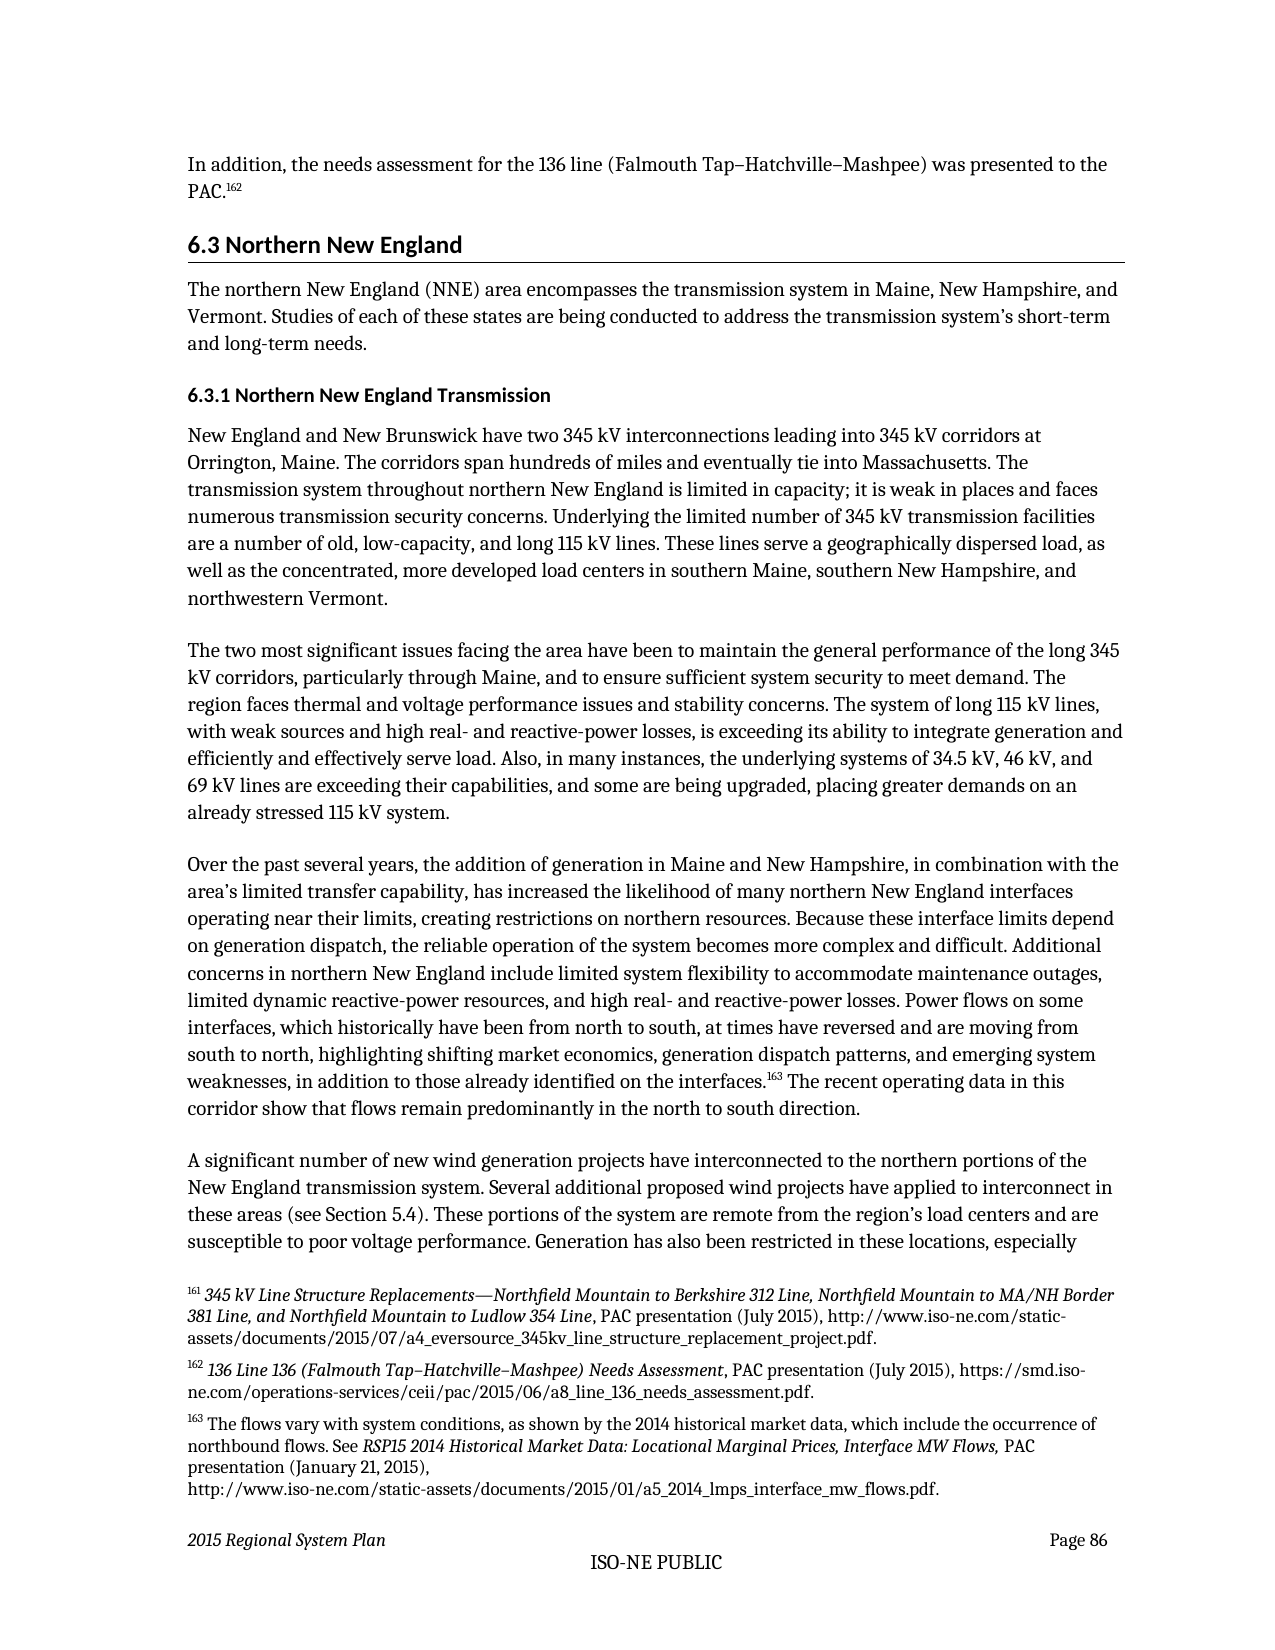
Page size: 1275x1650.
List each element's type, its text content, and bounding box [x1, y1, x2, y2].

text New England and New Brunswick have two 345 kV interconnections leading into 345 kV corridors at Orrington, Maine. The corridors span hundreds of miles and eventually tie into Massachusetts. The transmission system throughout northern New England is limited in capacity; it is weak in places and faces numerous transmission security concerns. Underlying the limited number of 345 kV transmission facilities are a number of old, low-capacity, and long 115 kV lines. These lines serve a geographically dispersed load, as well as the concentrated, more developed load centers in southern Maine, southern New Hampshire, and northwestern Vermont. [187, 421, 1125, 610]
subtitle Northern New England [187, 229, 1125, 262]
text The two most significant issues facing the area have been to maintain the general performance of the long 345 kV corridors, particularly through Maine, and to ensure sufficient system security to meet demand. The region faces thermal and voltage performance issues and stability concerns. The system of long 115 kV lines, with weak sources and high real- and reactive-power losses, is exceeding its ability to integrate generation and efficiently and effectively serve load. Also, in many instances, the underlying systems of 34.5 kV, 46 kV, and 69 kV lines are exceeding their capabilities, and some are being upgraded, placing greater demands on an already stressed 115 kV system. [187, 635, 1125, 825]
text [187, 1146, 1125, 1254]
text Over the past several years, the addition of generation in Maine and New Hampshire, in combination with the area’s limited transfer capability, has increased the likelihood of many northern New England interfaces operating near their limits, creating restrictions on northern resources. Because these interface limits depend on generation dispatch, the reliable operation of the system becomes more complex and difficult. Additional concerns in northern New England include limited system flexibility to accommodate maintenance outages, limited dynamic reactive-power resources, and high real- and reactive-power losses. Power flows on some interfaces, which historically have been from north to south, at times have reversed and are moving from south to north, highlighting shifting market economics, generation dispatch patterns, and emerging system weaknesses, in addition to those already identified on the interfaces. The recent operating data in this corridor show that flows remain predominantly in the north to south direction. [187, 850, 1125, 1121]
text In addition, the needs assessment for the 136 line (Falmouth Tap–Hatchville–Mashpee) was presented to the PAC. [187, 150, 1125, 204]
subtitle Northern New England Transmission [187, 381, 1125, 408]
text The northern New England (NNE) area encompasses the transmission system in Maine, New Hampshire, and Vermont. Studies of each of these states are being conducted to address the transmission system’s short-term and long-term needs. [187, 275, 1125, 356]
